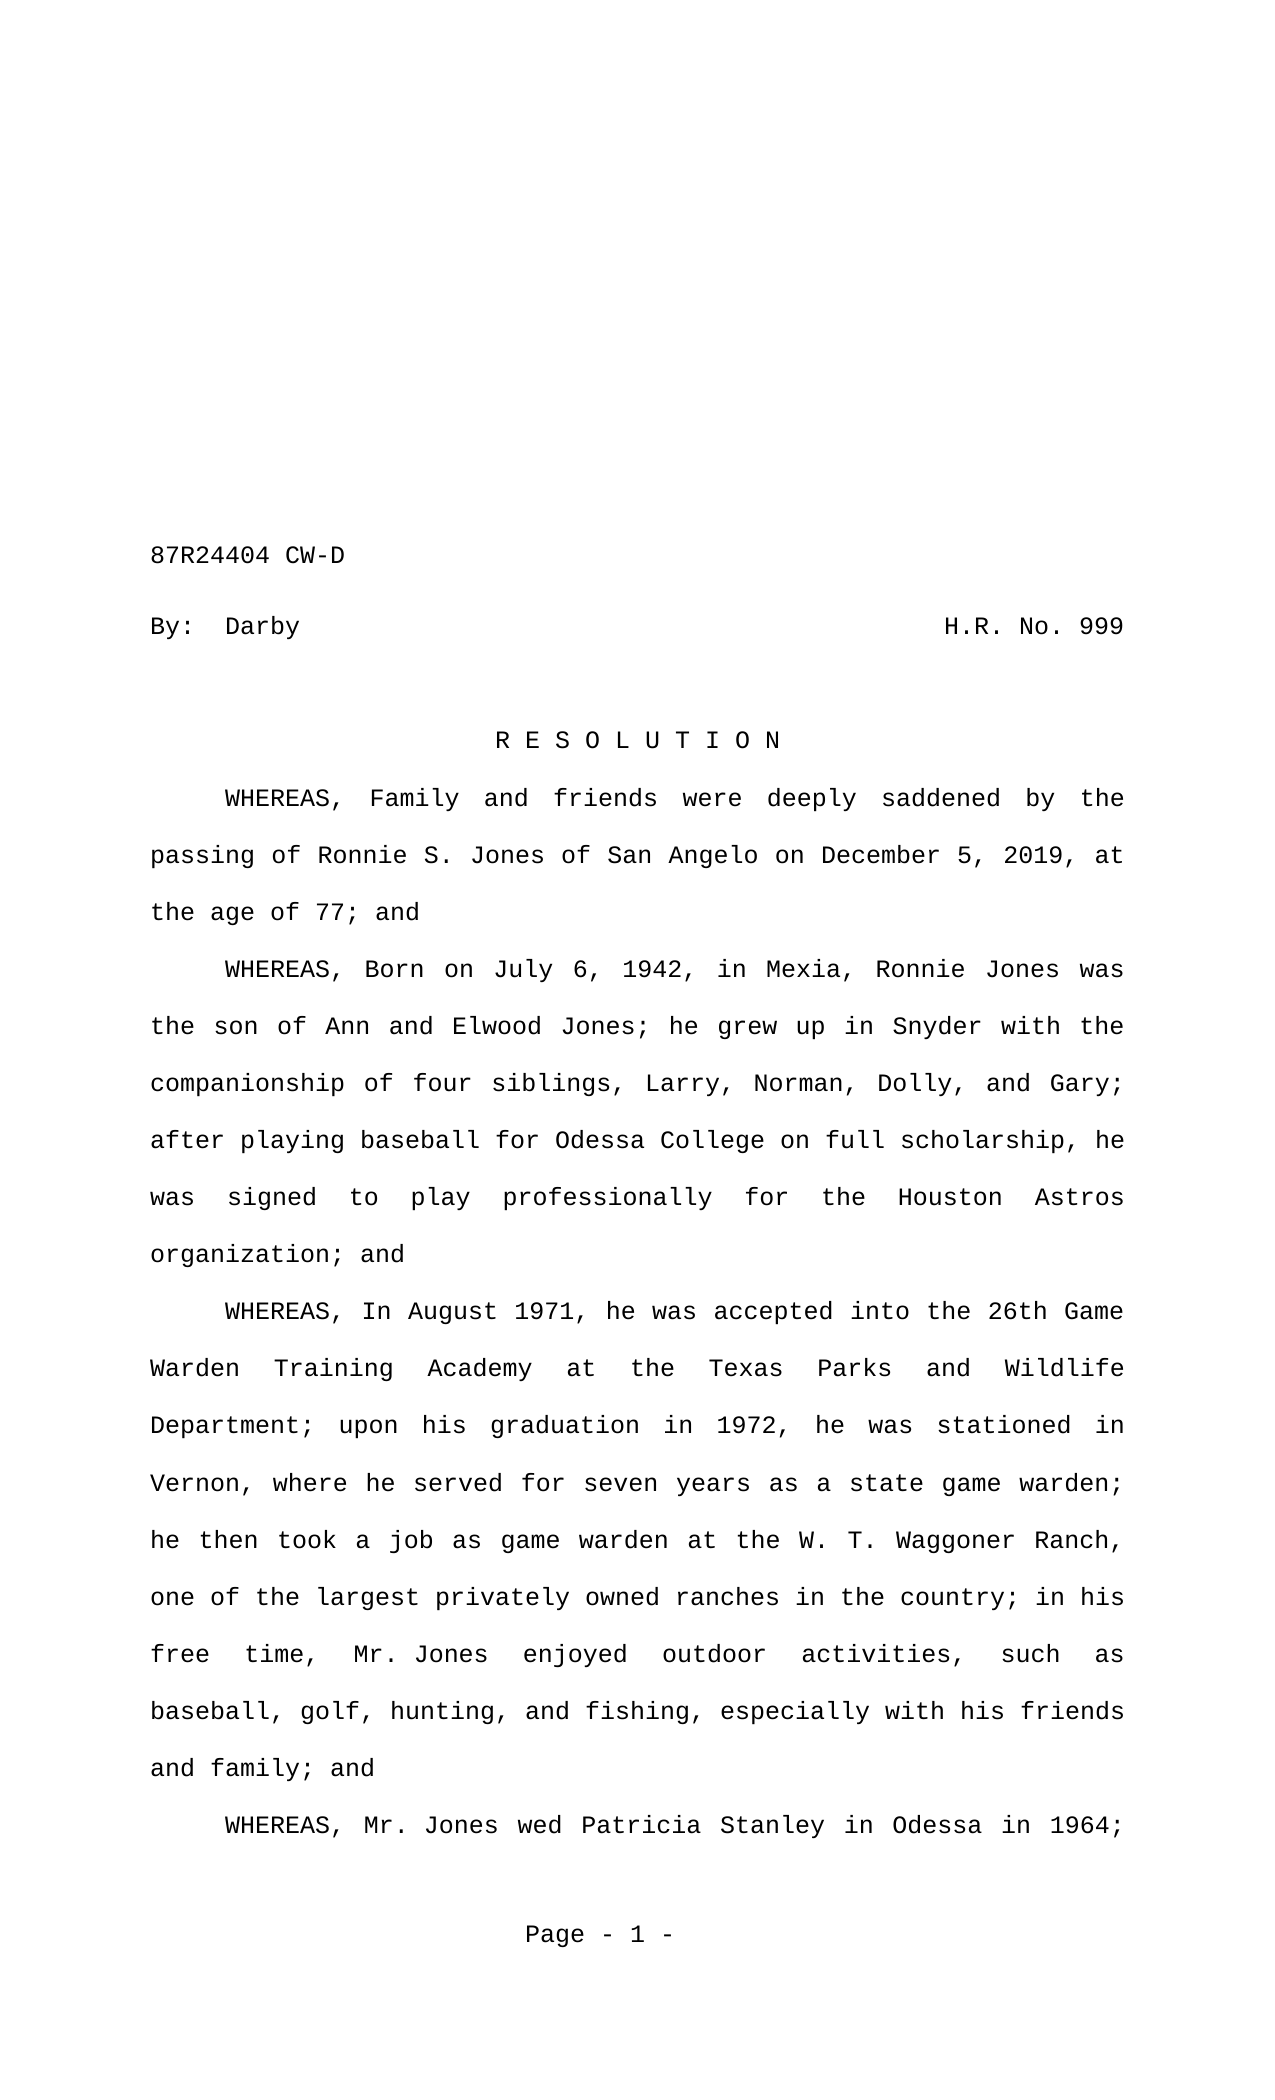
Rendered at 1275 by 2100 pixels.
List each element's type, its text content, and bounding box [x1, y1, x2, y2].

text By: Darby H.R. No. 999 [150, 614, 1125, 642]
text 87R24404 CW-D [150, 542, 1125, 571]
text WHEREAS, Born on July 6, 1942, in Mexia, Ronnie Jones was the son of Ann and Elwood Jones; he grew up in Snyder with the companionship of four siblings, Larry, Norman, Dolly, and Gary; after playing baseball for Odessa College on full scholarship, he was signed to play professionally for the Houston Astros organization; and [150, 956, 1125, 1270]
text WHEREAS, Family and friends were deeply saddened by the passing of Ronnie S. Jones of San Angelo on December 5, 2019, at the age of 77; and [150, 785, 1125, 928]
text R E S O L U T I O N [150, 728, 1125, 756]
text WHEREAS, In August 1971, he was accepted into the 26th Game Warden Training Academy at the Texas Parks and Wildlife Department; upon his graduation in 1972, he was stationed in Vernon, where he served for seven years as a state game warden; he then took a job as game warden at the W. T. Waggoner Ranch, one of the largest privately owned ranches in the country; in his free time, Mr. Jones enjoyed outdoor activities, such as baseball, golf, hunting, and fishing, especially with his friends and family; and [150, 1299, 1125, 1784]
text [150, 1812, 1125, 1841]
